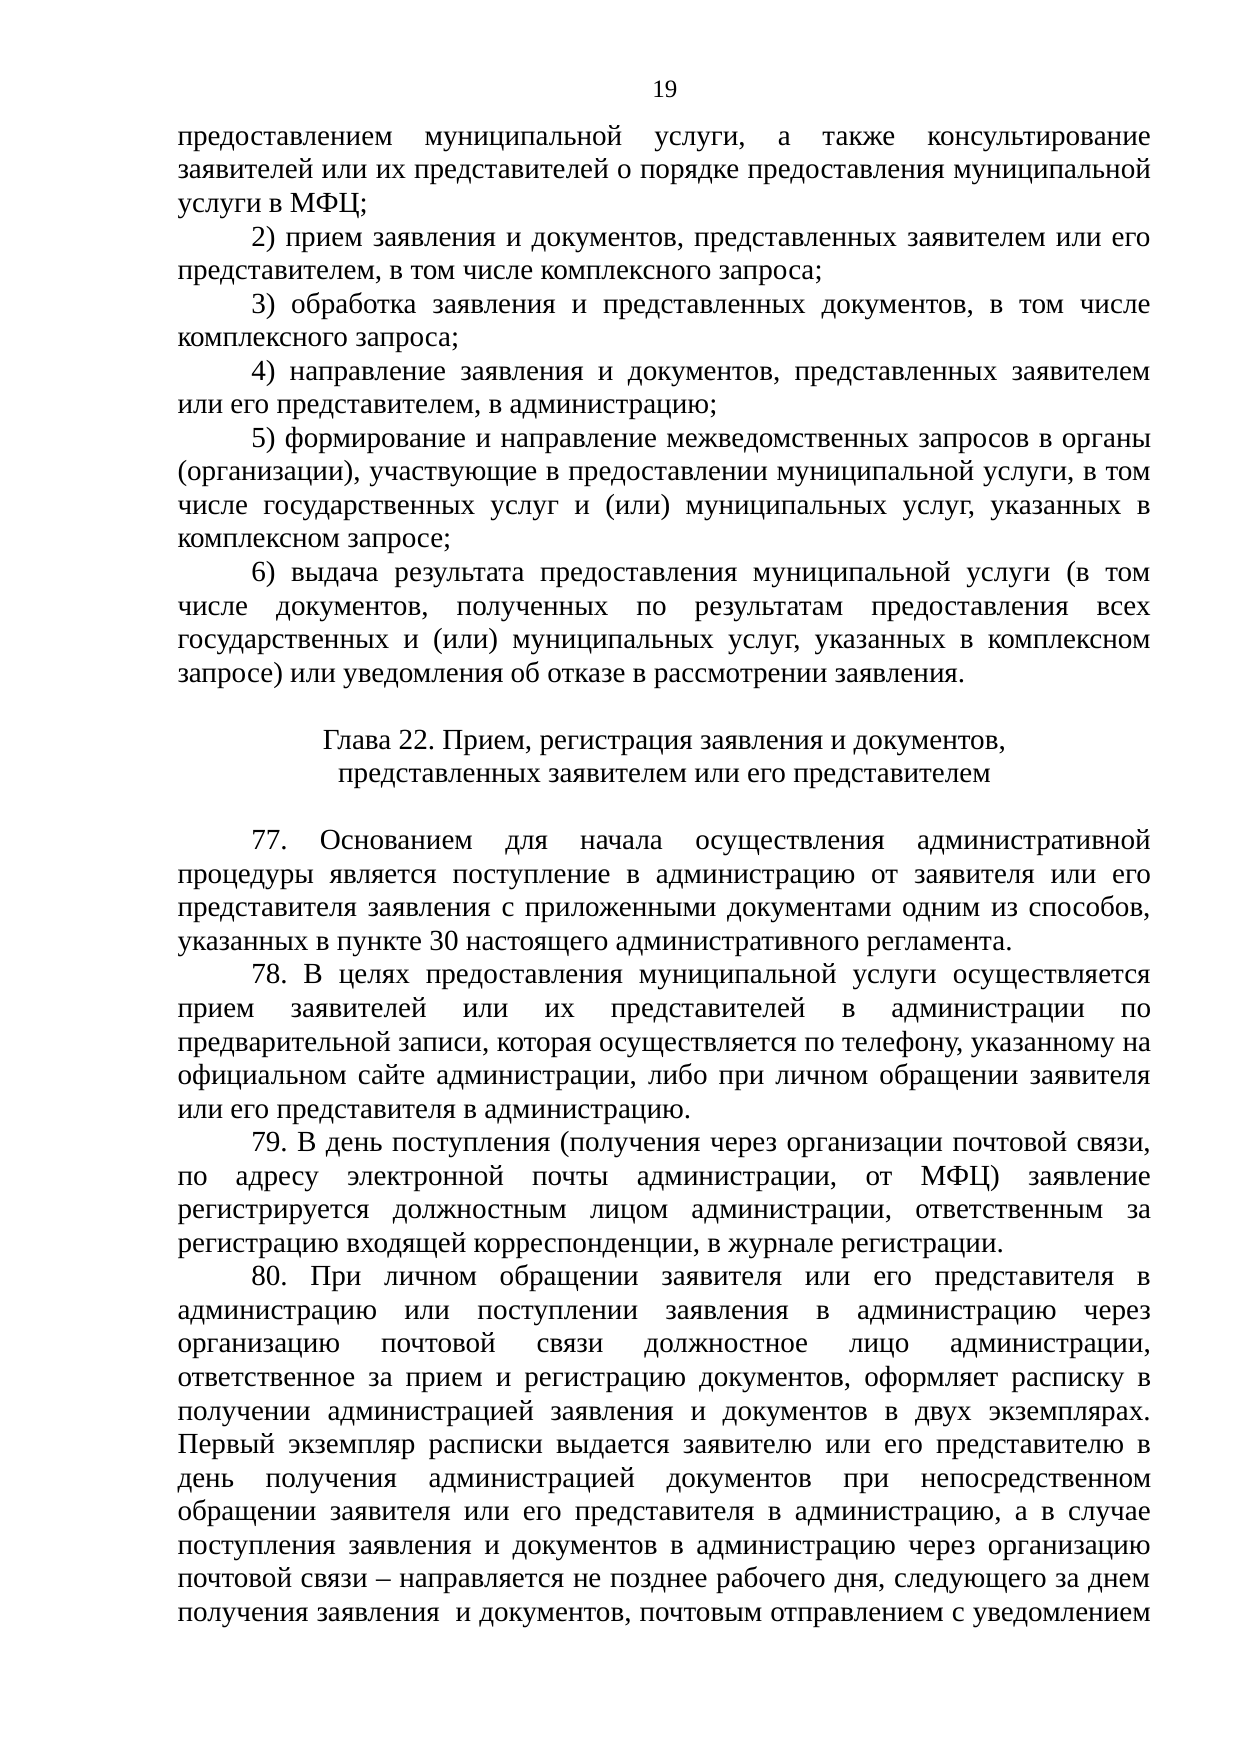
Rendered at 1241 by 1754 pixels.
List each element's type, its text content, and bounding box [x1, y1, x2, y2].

text 3) обработка заявления и представленных документов, в том числе комплексного запроса; [177, 286, 1152, 353]
text 4) направление заявления и документов, представленных заявителем или его представителем, в администрацию; [177, 353, 1152, 420]
text 6) выдача результата предоставления муниципальной услуги (в том числе документов, полученных по результатам предоставления всех государственных и (или) муниципальных услуг, указанных в комплексном запросе) или уведомления об отказе в рассмотрении заявления. [177, 554, 1152, 688]
text 77. Основанием для начала осуществления административной процедуры является поступление в администрацию от заявителя или его представителя заявления с приложенными документами одним из способов, указанных в пункте 30 настоящего административного регламента. [177, 822, 1152, 957]
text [177, 1258, 1152, 1627]
text 2) прием заявления и документов, представленных заявителем или его представителем, в том числе комплексного запроса; [177, 219, 1152, 286]
text представленных заявителем или его представителем [177, 755, 1152, 789]
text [177, 118, 1152, 219]
text 79. В день поступления (получения через организации почтовой связи, по адресу электронной почты администрации, от МФЦ) заявление регистрируется должностным лицом администрации, ответственным за регистрацию входящей корреспонденции, в журнале регистрации. [177, 1124, 1152, 1258]
text Глава 22. Прием, регистрация заявления и документов, [177, 722, 1152, 755]
text 5) формирование и направление межведомственных запросов в органы (организации), участвующие в предоставлении муниципальной услуги, в том числе государственных услуг и (или) муниципальных услуг, указанных в комплексном запросе; [177, 420, 1152, 554]
text 78. В целях предоставления муниципальной услуги осуществляется прием заявителей или их представителей в администрации по предварительной записи, которая осуществляется по телефону, указанному на официальном сайте администрации, либо при личном обращении заявителя или его представителя в администрацию. [177, 957, 1152, 1124]
